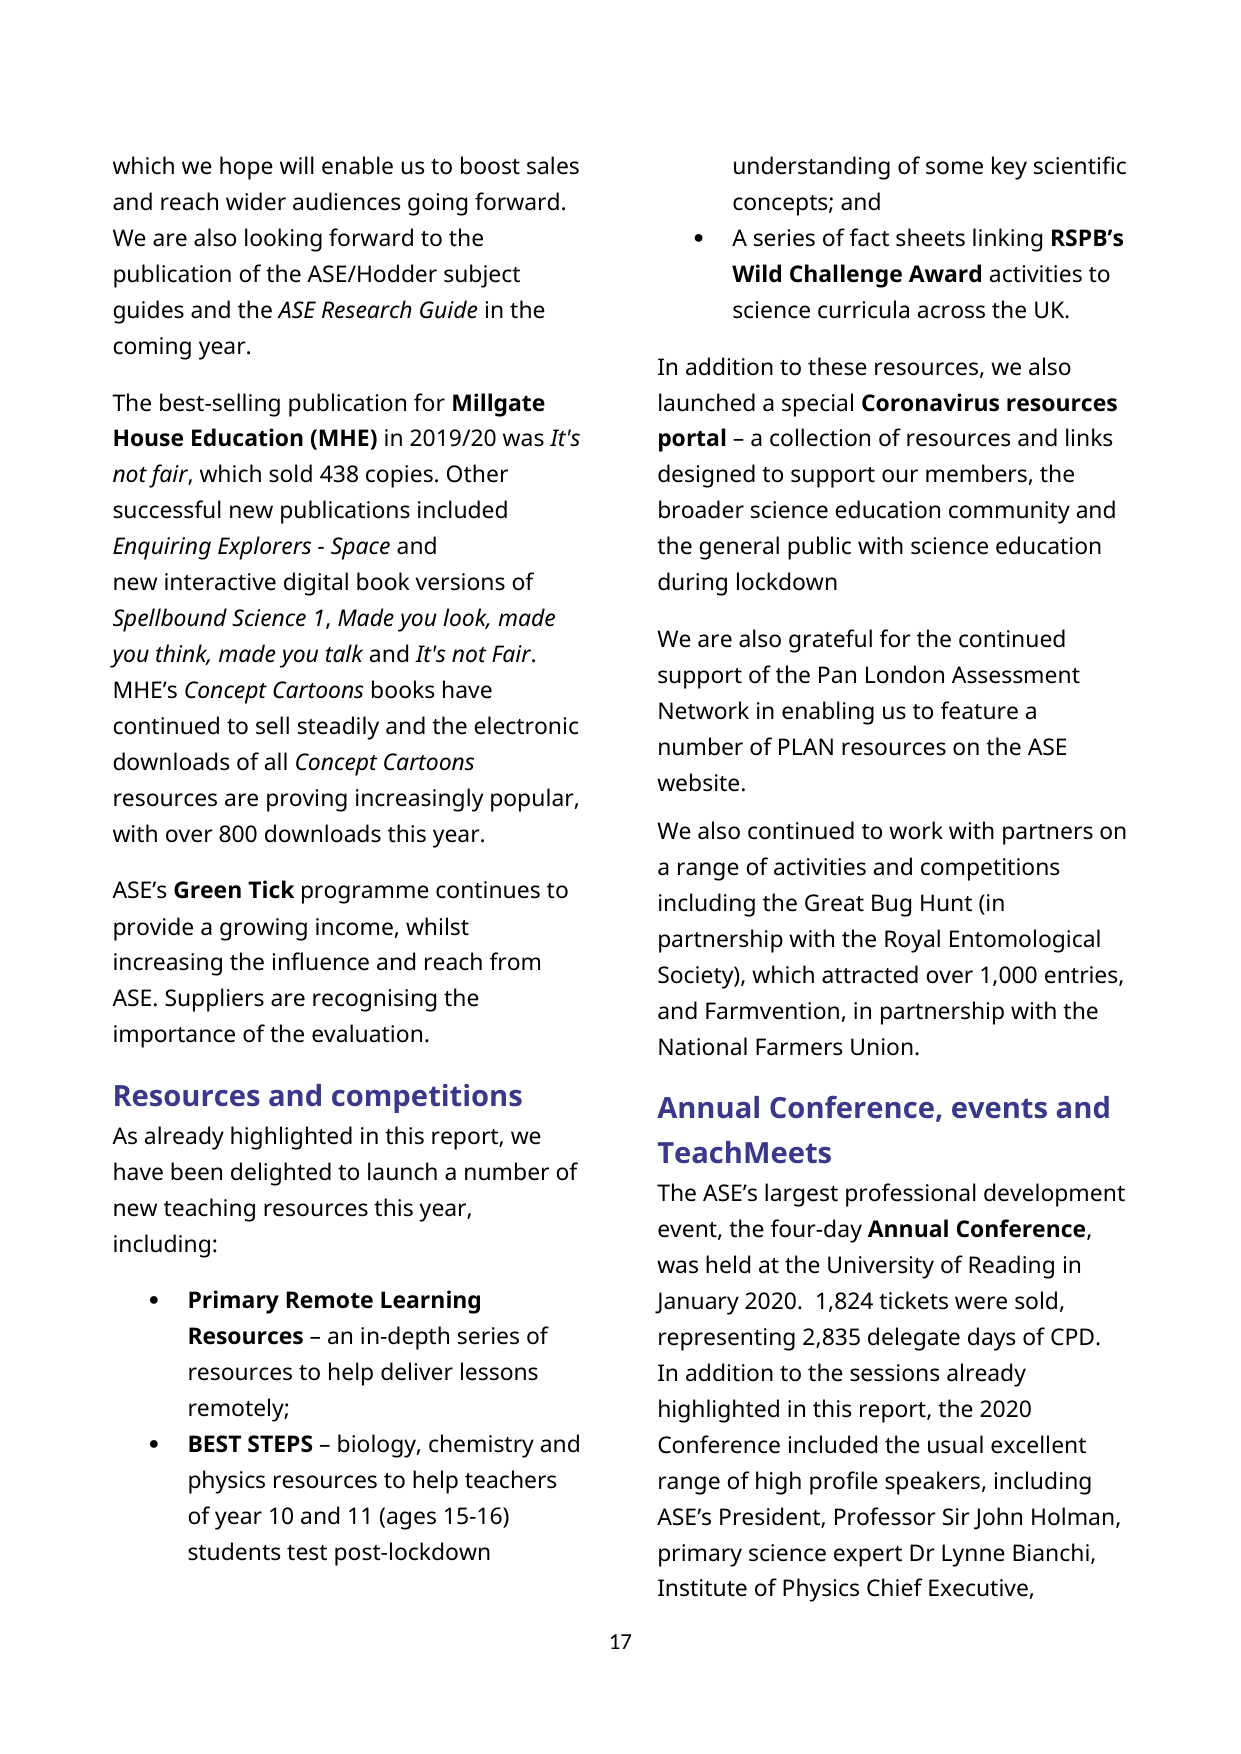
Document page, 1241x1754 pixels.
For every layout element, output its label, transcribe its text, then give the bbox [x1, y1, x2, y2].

text We are also grateful for the continued support of the Pan London Assessment Network in enabling us to feature a number of PLAN resources on the ASE website. [657, 623, 1128, 798]
list A series of fact sheets linking RSPB’s Wild Challenge Award activities to science curricula across the UK. [694, 222, 1128, 325]
text In addition to these resources, we also launched a special Coronavirus resources portal – a collection of resources and links designed to support our members, the broader science education community and the general public with science education during lockdown [657, 351, 1128, 597]
subtitle Annual Conference, events and TeachMeets [657, 1087, 1128, 1172]
list BEST STEPS – biology, chemistry and physics resources to help teachers of year 10 and 11 (ages 15-16) students test post-lockdown understanding of some key scientific concepts; and [694, 150, 1128, 217]
text As already highlighted in this report, we have been delighted to launch a number of new teaching resources this year, including: [112, 1120, 583, 1259]
text The best-selling publication for Millgate House Education (MHE) in 2019/20 was It's not fair, which sold 438 copies. Other successful new publications included Enquiring Explorers - Space and new interactive digital book versions of Spellbound Science 1, Made you look, made you think, made you talk and It's not Fair. MHE’s Concept Cartoons books have continued to sell steadily and the electronic downloads of all Concept Cartoons resources are proving increasingly popular, with over 800 downloads this year. [112, 386, 583, 849]
text ASE’s Green Tick programme continues to provide a growing income, whilst increasing the influence and reach from ASE. Suppliers are recognising the importance of the evaluation. [112, 874, 583, 1049]
subtitle Resources and competitions [112, 1075, 583, 1115]
text We also continued to work with partners on a range of activities and competitions including the Great Bug Hunt (in partnership with the Royal Entomological Society), which attracted over 1,000 entries, and Farmvention, in partnership with the National Farmers Union. [657, 815, 1128, 1062]
list BEST STEPS – biology, chemistry and physics resources to help teachers of year 10 and 11 (ages 15-16) students test post-lockdown understanding of some key scientific concepts; and [150, 1428, 583, 1567]
list Primary Remote Learning Resources – an in-depth series of resources to help deliver lessons remotely; [150, 1284, 583, 1423]
